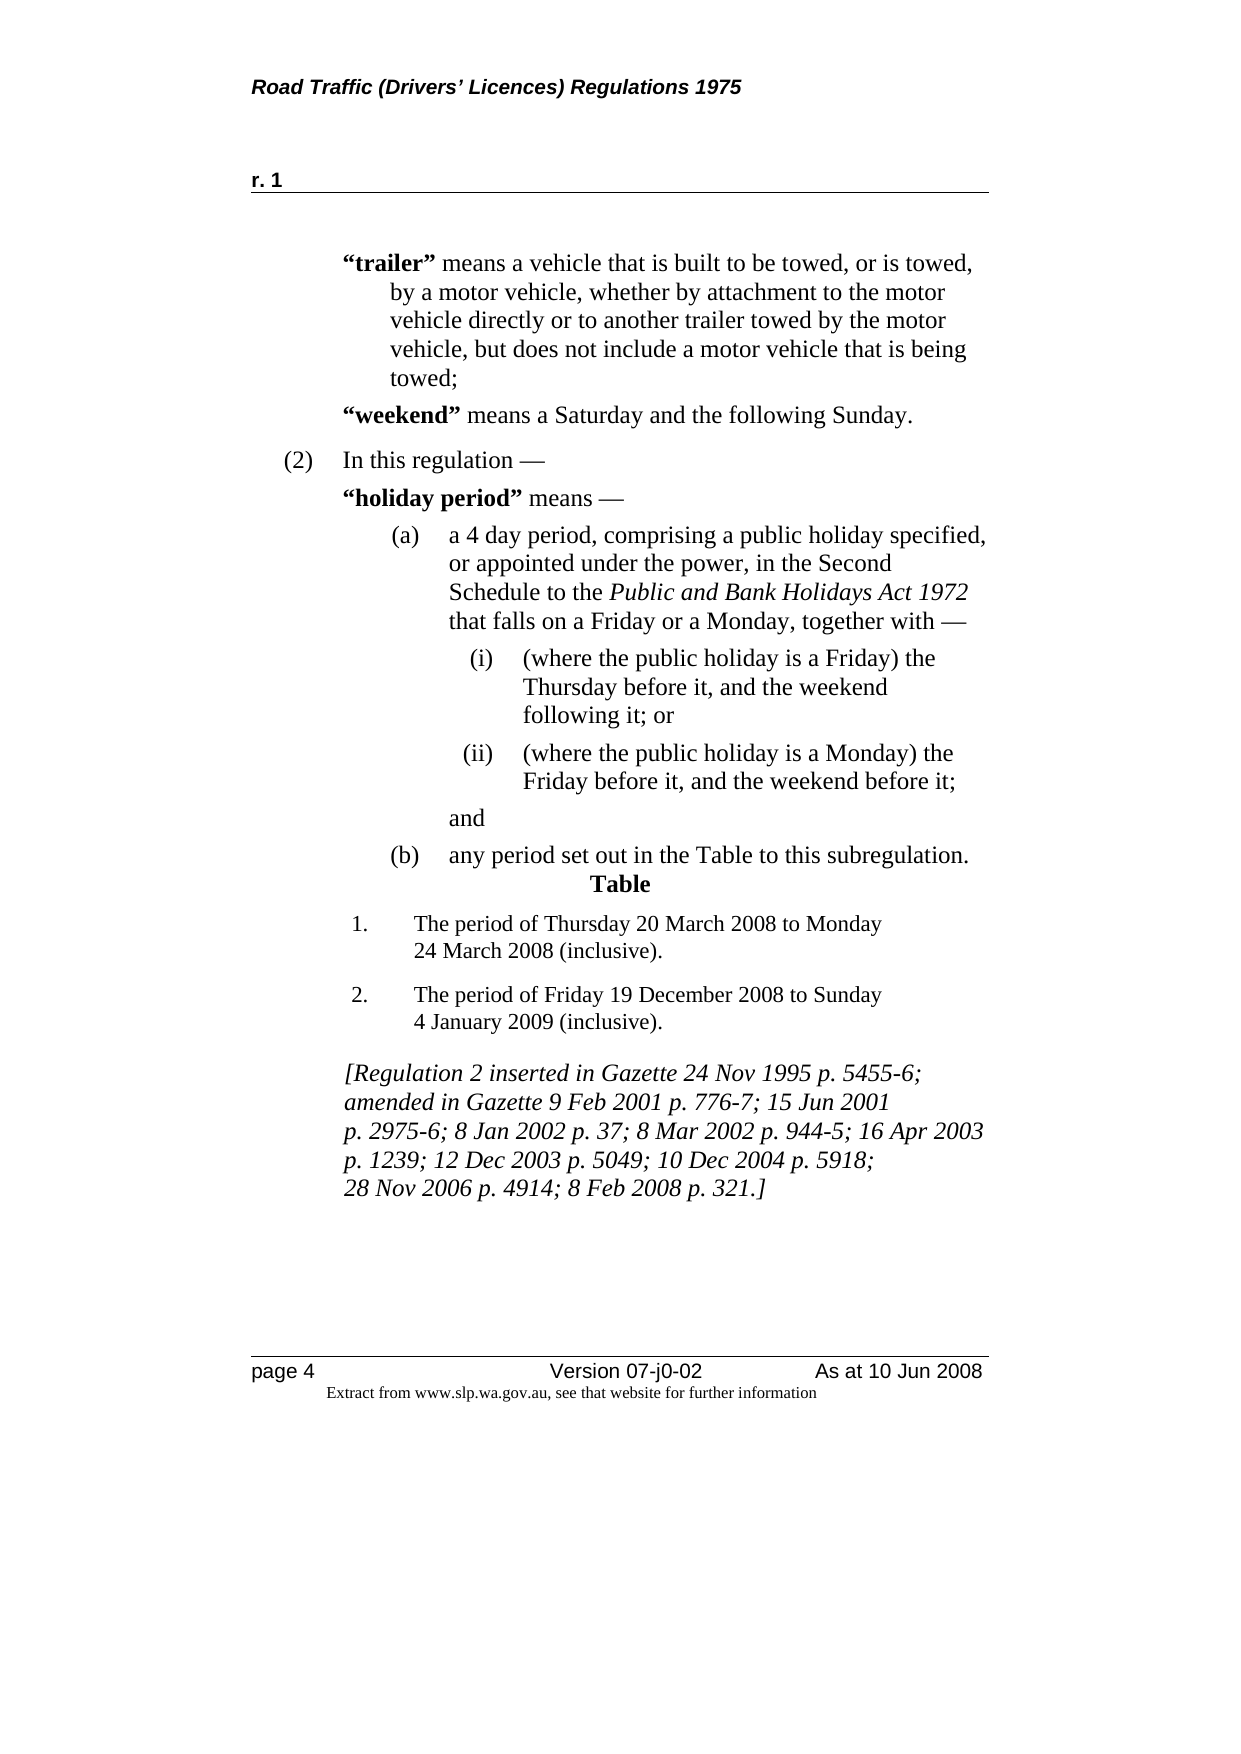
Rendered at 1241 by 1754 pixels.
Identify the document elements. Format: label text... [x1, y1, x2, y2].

table_cell 2. The period of Friday 19 December 2008 to Sunday 4 January 2009 (inclusive). [340, 975, 974, 1046]
text “weekend” means a Saturday and the following Sunday. [251, 400, 989, 429]
text (b) any period set out in the Table to this subregulation. [251, 841, 989, 869]
text [Regulation 2 inserted in Gazette 24 Nov 1995 p. 5455-6; amended in Gazette 9 Feb 2001 p. 776-7; 15 Jun 2001 p. 2975-6; 8 Jan 2002 p. 37; 8 Mar 2002 p. 944-5; 16 Apr 2003 p. 1239; 12 Dec 2003 p. 5049; 10 Dec 2004 p. 5918; 28 Nov 2006 p. 4914; 8 Feb 2008 p. 321.] [251, 1058, 989, 1202]
text “trailer” means a vehicle that is built to be towed, or is towed, by a motor vehicle, whether by attachment to the motor vehicle directly or to another trailer towed by the motor vehicle, but does not include a motor vehicle that is being towed; [251, 248, 989, 392]
text (ii) (where the public holiday is a Monday) the Friday before it, and the weekend before it; [251, 738, 989, 795]
table_header 1. The period of Thursday 20 March 2008 to Monday 24 March 2008 (inclusive). [340, 904, 974, 975]
text (a) a 4 day period, comprising a public holiday specified, or appointed under the power, in the Second Schedule to the Public and Bank Holidays Act 1972 that falls on a Friday or a Monday, together with — [251, 520, 989, 635]
text “holiday period” means — [251, 483, 989, 511]
text and [251, 803, 989, 832]
text (2) In this regulation — [251, 446, 989, 474]
subtitle Table [251, 869, 989, 898]
text (i) (where the public holiday is a Friday) the Thursday before it, and the weekend following it; or [251, 643, 989, 729]
